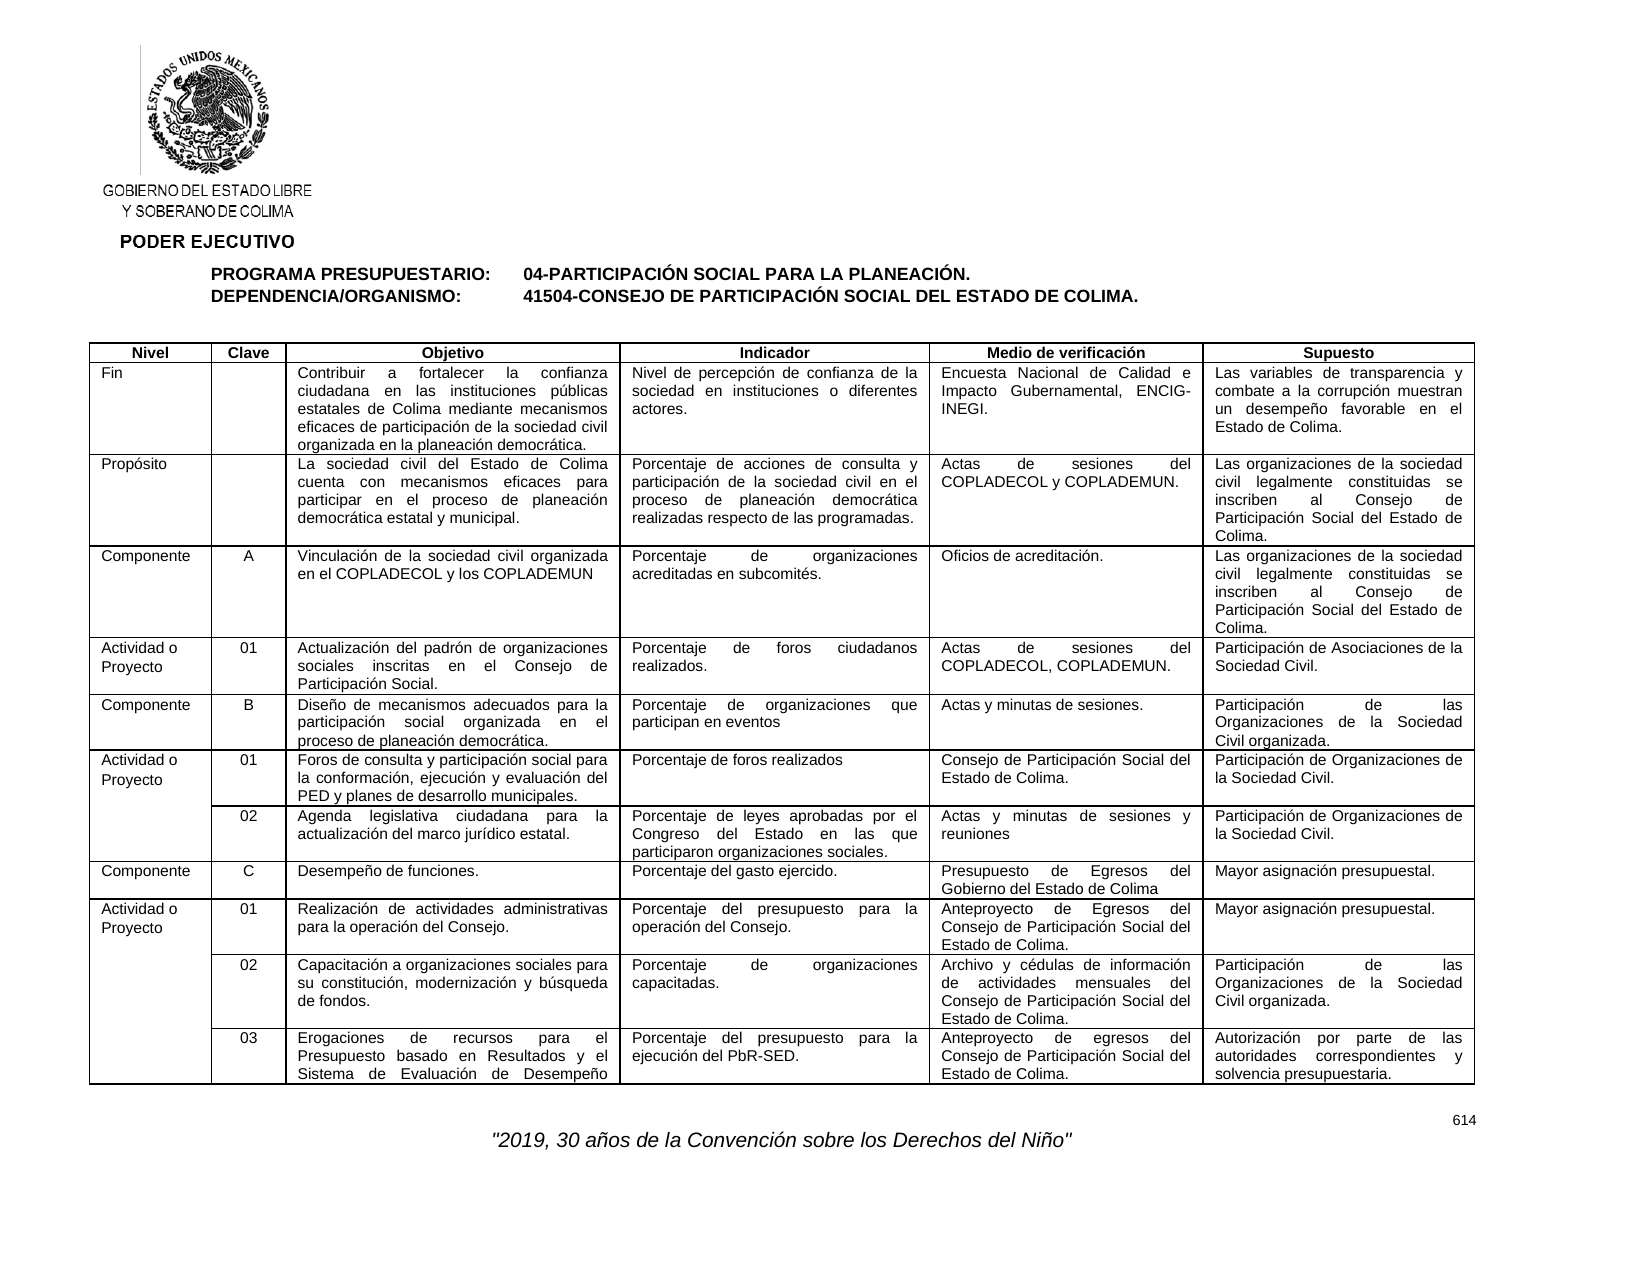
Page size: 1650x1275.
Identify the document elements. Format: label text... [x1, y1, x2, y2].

table_cell Participación de Organizaciones de la Sociedad Civil. [1204, 751, 1474, 805]
table_cell Porcentaje de leyes aprobadas por el Congreso del Estado en las que participaron organizaciones sociales. [621, 807, 929, 861]
table_cell Participación de las Organizaciones de la Sociedad Civil organizada. [1204, 955, 1474, 1027]
table_cell Actividad o Proyecto [90, 900, 211, 1083]
table_cell Porcentaje del presupuesto para la ejecución del PbR-SED. [621, 1029, 929, 1083]
table_cell 02 [212, 807, 285, 861]
table_cell Contribuir a fortalecer la confianza ciudadana en las instituciones públicas estatales de Colima mediante mecanismos eficaces de participación de la sociedad civil organizada en la planeación democrática. [287, 363, 619, 453]
table_header Nivel [90, 344, 211, 362]
table_cell Actualización del padrón de organizaciones sociales inscritas en el Consejo de Participación Social. [287, 638, 619, 694]
table_cell Participación de Organizaciones de la Sociedad Civil. [1204, 807, 1474, 861]
table_cell Participación de las Organizaciones de la Sociedad Civil organizada. [1204, 695, 1474, 749]
table_cell C [212, 862, 285, 898]
table_cell Vinculación de la sociedad civil organizada en el COPLADECOL y los COPLADEMUN [287, 547, 619, 637]
table_cell [212, 363, 285, 453]
table_cell Fin [90, 363, 211, 453]
table_cell Porcentaje de organizaciones que participan en eventos [621, 695, 929, 749]
table_cell Consejo de Participación Social del Estado de Colima. [930, 751, 1202, 805]
table_cell Desempeño de funciones. [287, 862, 619, 898]
table_header Indicador [621, 344, 929, 362]
table_cell Anteproyecto de Egresos del Consejo de Participación Social del Estado de Colima. [930, 900, 1202, 954]
table_cell Propósito [90, 455, 211, 545]
table_cell Porcentaje de foros ciudadanos realizados. [621, 638, 929, 694]
table_cell Encuesta Nacional de Calidad e Impacto Gubernamental, ENCIG-INEGI. [930, 363, 1202, 453]
table_cell Mayor asignación presupuestal. [1204, 862, 1474, 898]
table_header Clave [212, 344, 285, 362]
table_cell B [212, 695, 285, 749]
table_cell Mayor asignación presupuestal. [1204, 900, 1474, 954]
table_cell Nivel de percepción de confianza de la sociedad en instituciones o diferentes actores. [621, 363, 929, 453]
table_cell Componente [90, 695, 211, 749]
table_cell [212, 455, 285, 545]
table_cell Capacitación a organizaciones sociales para su constitución, modernización y búsqueda de fondos. [287, 955, 619, 1027]
table_cell Porcentaje de organizaciones acreditadas en subcomités. [621, 547, 929, 637]
table_cell Porcentaje de organizaciones capacitadas. [621, 955, 929, 1027]
table_cell Archivo y cédulas de información de actividades mensuales del Consejo de Participación Social del Estado de Colima. [930, 955, 1202, 1027]
table_cell Anteproyecto de egresos del Consejo de Participación Social del Estado de Colima. [930, 1029, 1202, 1083]
table_cell Actas de sesiones del COPLADECOL, COPLADEMUN. [930, 638, 1202, 694]
table_cell Porcentaje del presupuesto para la operación del Consejo. [621, 900, 929, 954]
table_cell Las organizaciones de la sociedad civil legalmente constituidas se inscriben al Consejo de Participación Social del Estado de Colima. [1204, 455, 1474, 545]
table_header Objetivo [287, 344, 619, 362]
table_cell 02 [212, 955, 285, 1027]
table_cell Actividad o Proyecto [90, 751, 211, 861]
table_cell Realización de actividades administrativas para la operación del Consejo. [287, 900, 619, 954]
table_cell Porcentaje de acciones de consulta y participación de la sociedad civil en el proceso de planeación democrática realizadas respecto de las programadas. [621, 455, 929, 545]
table_cell Actas y minutas de sesiones y reuniones [930, 807, 1202, 861]
table_cell Componente [90, 862, 211, 898]
table_cell Actividad o Proyecto [90, 638, 211, 694]
table_cell 01 [212, 751, 285, 805]
table_cell Porcentaje de foros realizados [621, 751, 929, 805]
table_cell Las organizaciones de la sociedad civil legalmente constituidas se inscriben al Consejo de Participación Social del Estado de Colima. [1204, 547, 1474, 637]
table_cell Erogaciones de recursos para el Presupuesto basado en Resultados y el Sistema de Evaluación de Desempeño (PbR-SED) [287, 1029, 619, 1083]
table_cell Foros de consulta y participación social para la conformación, ejecución y evaluación del PED y planes de desarrollo municipales. [287, 751, 619, 805]
table_cell Diseño de mecanismos adecuados para la participación social organizada en el proceso de planeación democrática. [287, 695, 619, 749]
table_cell Actas de sesiones del COPLADECOL y COPLADEMUN. [930, 455, 1202, 545]
table_cell A [212, 547, 285, 637]
table_cell La sociedad civil del Estado de Colima cuenta con mecanismos eficaces para participar en el proceso de planeación democrática estatal y municipal. [287, 455, 619, 545]
table_header Medio de verificación [930, 344, 1202, 362]
table_cell Presupuesto de Egresos del Gobierno del Estado de Colima [930, 862, 1202, 898]
table_cell Participación de Asociaciones de la Sociedad Civil. [1204, 638, 1474, 694]
table_cell Actas y minutas de sesiones. [930, 695, 1202, 749]
table_cell 01 [212, 638, 285, 694]
table_cell Autorización por parte de las autoridades correspondientes y solvencia presupuestaria. [1204, 1029, 1474, 1083]
table_cell Las variables de transparencia y combate a la corrupción muestran un desempeño favorable en el Estado de Colima. [1204, 363, 1474, 453]
table_cell Agenda legislativa ciudadana para la actualización del marco jurídico estatal. [287, 807, 619, 861]
table_cell Oficios de acreditación. [930, 547, 1202, 637]
table_cell 03 [212, 1029, 285, 1083]
table_cell Componente [90, 547, 211, 637]
picture [90, 45, 327, 263]
table_header Supuesto [1204, 344, 1474, 362]
table_cell 01 [212, 900, 285, 954]
table_cell Porcentaje del gasto ejercido. [621, 862, 929, 898]
